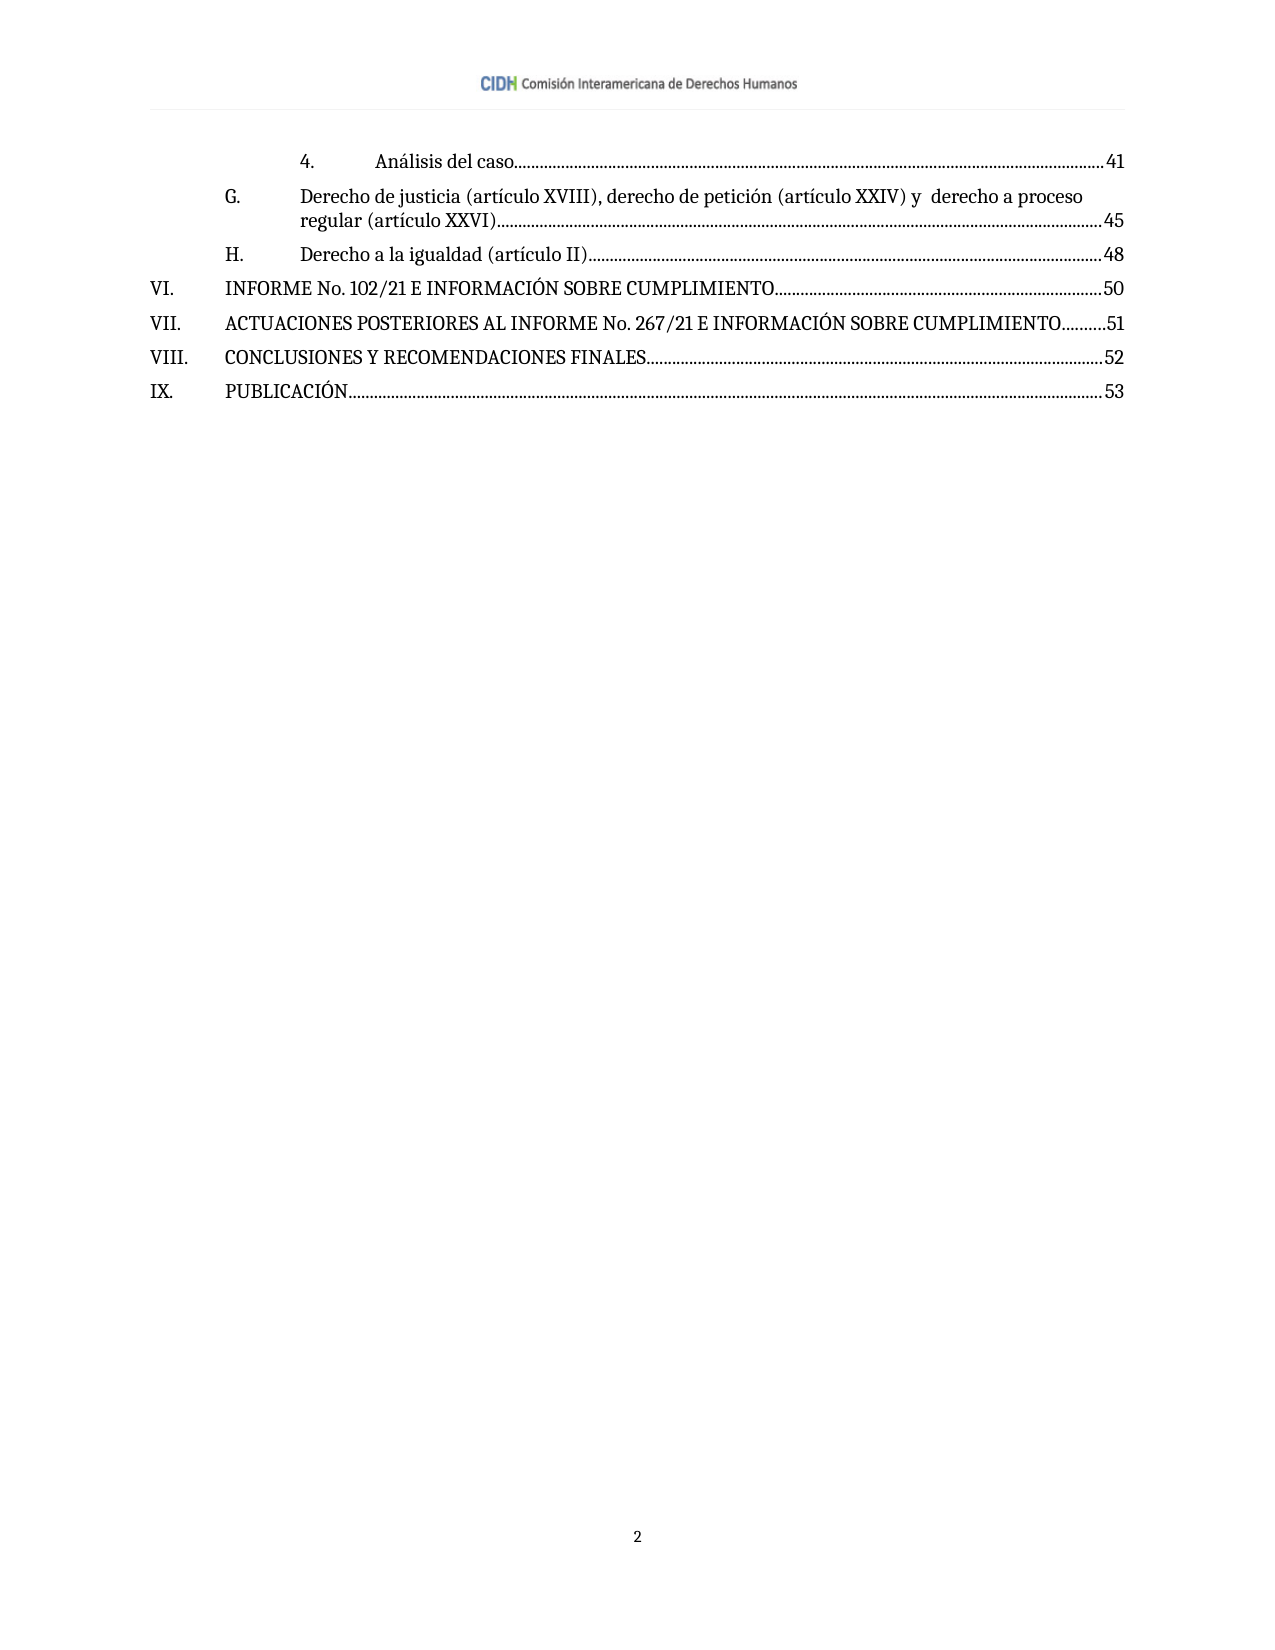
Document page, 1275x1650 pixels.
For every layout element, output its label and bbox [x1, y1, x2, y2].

picture [475, 75, 800, 93]
